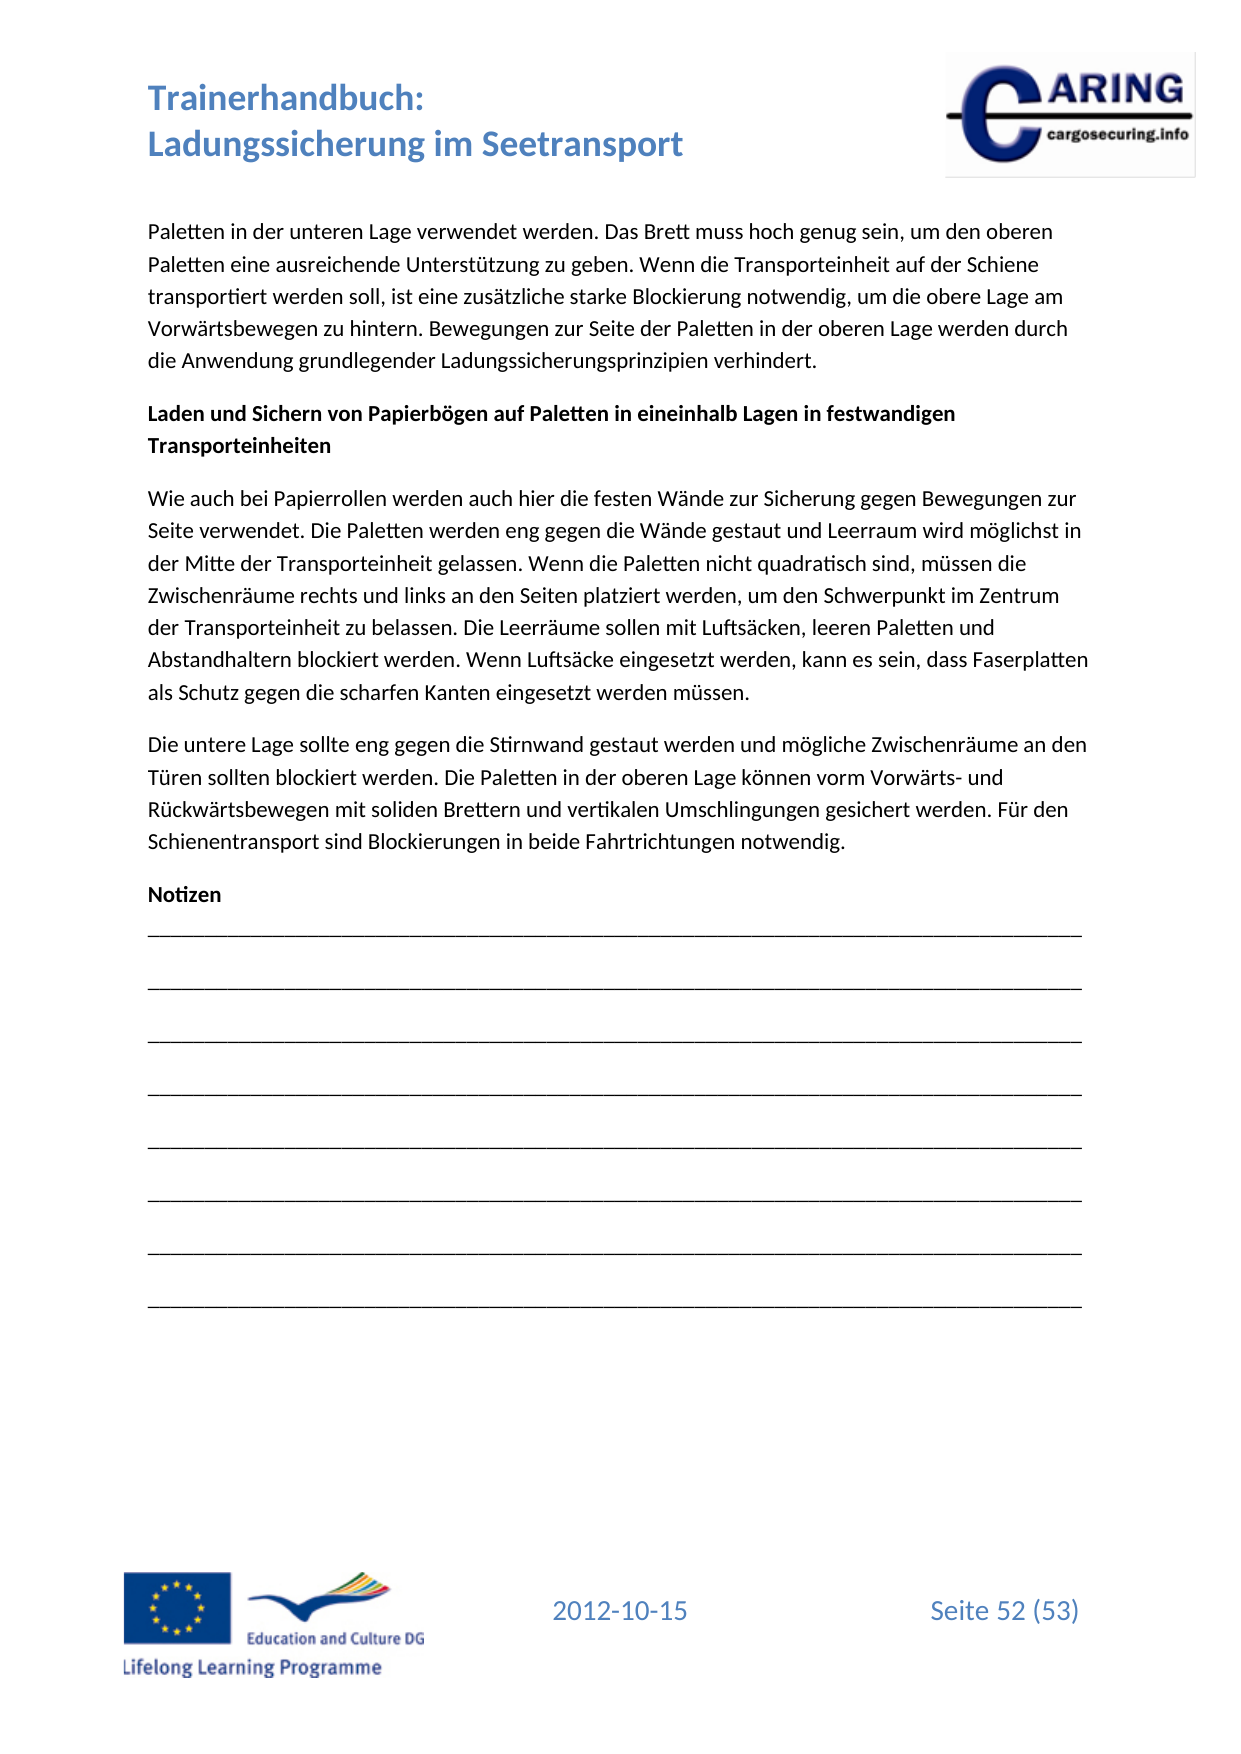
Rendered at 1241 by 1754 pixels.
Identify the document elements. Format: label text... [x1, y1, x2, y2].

text __________________________________________________________________________________ [148, 1124, 1093, 1152]
text __________________________________________________________________________________ [148, 912, 1093, 940]
text Wie auch bei Papierrollen werden auch hier die festen Wände zur Sicherung gegen Bewegungen zur Seite verwendet. Die Paletten werden eng gegen die Wände gestaut und Leerraum wird möglichst in der Mitte der Transporteinheit gelassen. Wenn die Paletten nicht quadratisch sind, müssen die Zwischenräume rechts und links an den Seiten platziert werden, um den Schwerpunkt im Zentrum der Transporteinheit zu belassen. Die Leerräume sollen mit Luftsäcken, leeren Paletten und Abstandhaltern blockiert werden. Wenn Luftsäcke eingesetzt werden, kann es sein, dass Faserplatten als Schutz gegen die scharfen Kanten eingesetzt werden müssen. [148, 484, 1093, 706]
text Laden und Sichern von Papierbögen auf Paletten in eineinhalb Lagen in festwandigen Transporteinheiten [148, 399, 1093, 459]
text __________________________________________________________________________________ [148, 965, 1093, 993]
text __________________________________________________________________________________ [148, 1018, 1093, 1046]
text __________________________________________________________________________________ [148, 1283, 1093, 1312]
text Die untere Lage sollte eng gegen die Stirnwand gestaut werden und mögliche Zwischenräume an den Türen sollten blockiert werden. Die Paletten in der oberen Lage können vorm Vorwärts- und Rückwärtsbewegen mit soliden Brettern und vertikalen Umschlingungen gesichert werden. Für den Schienentransport sind Blockierungen in beide Fahrtrichtungen notwendig. [148, 731, 1093, 855]
text __________________________________________________________________________________ [148, 1177, 1093, 1206]
text __________________________________________________________________________________ [148, 1071, 1093, 1099]
picture [945, 52, 1197, 179]
picture [123, 1572, 424, 1678]
subtitle Notizen [148, 880, 1093, 908]
text __________________________________________________________________________________ [148, 1231, 1093, 1258]
